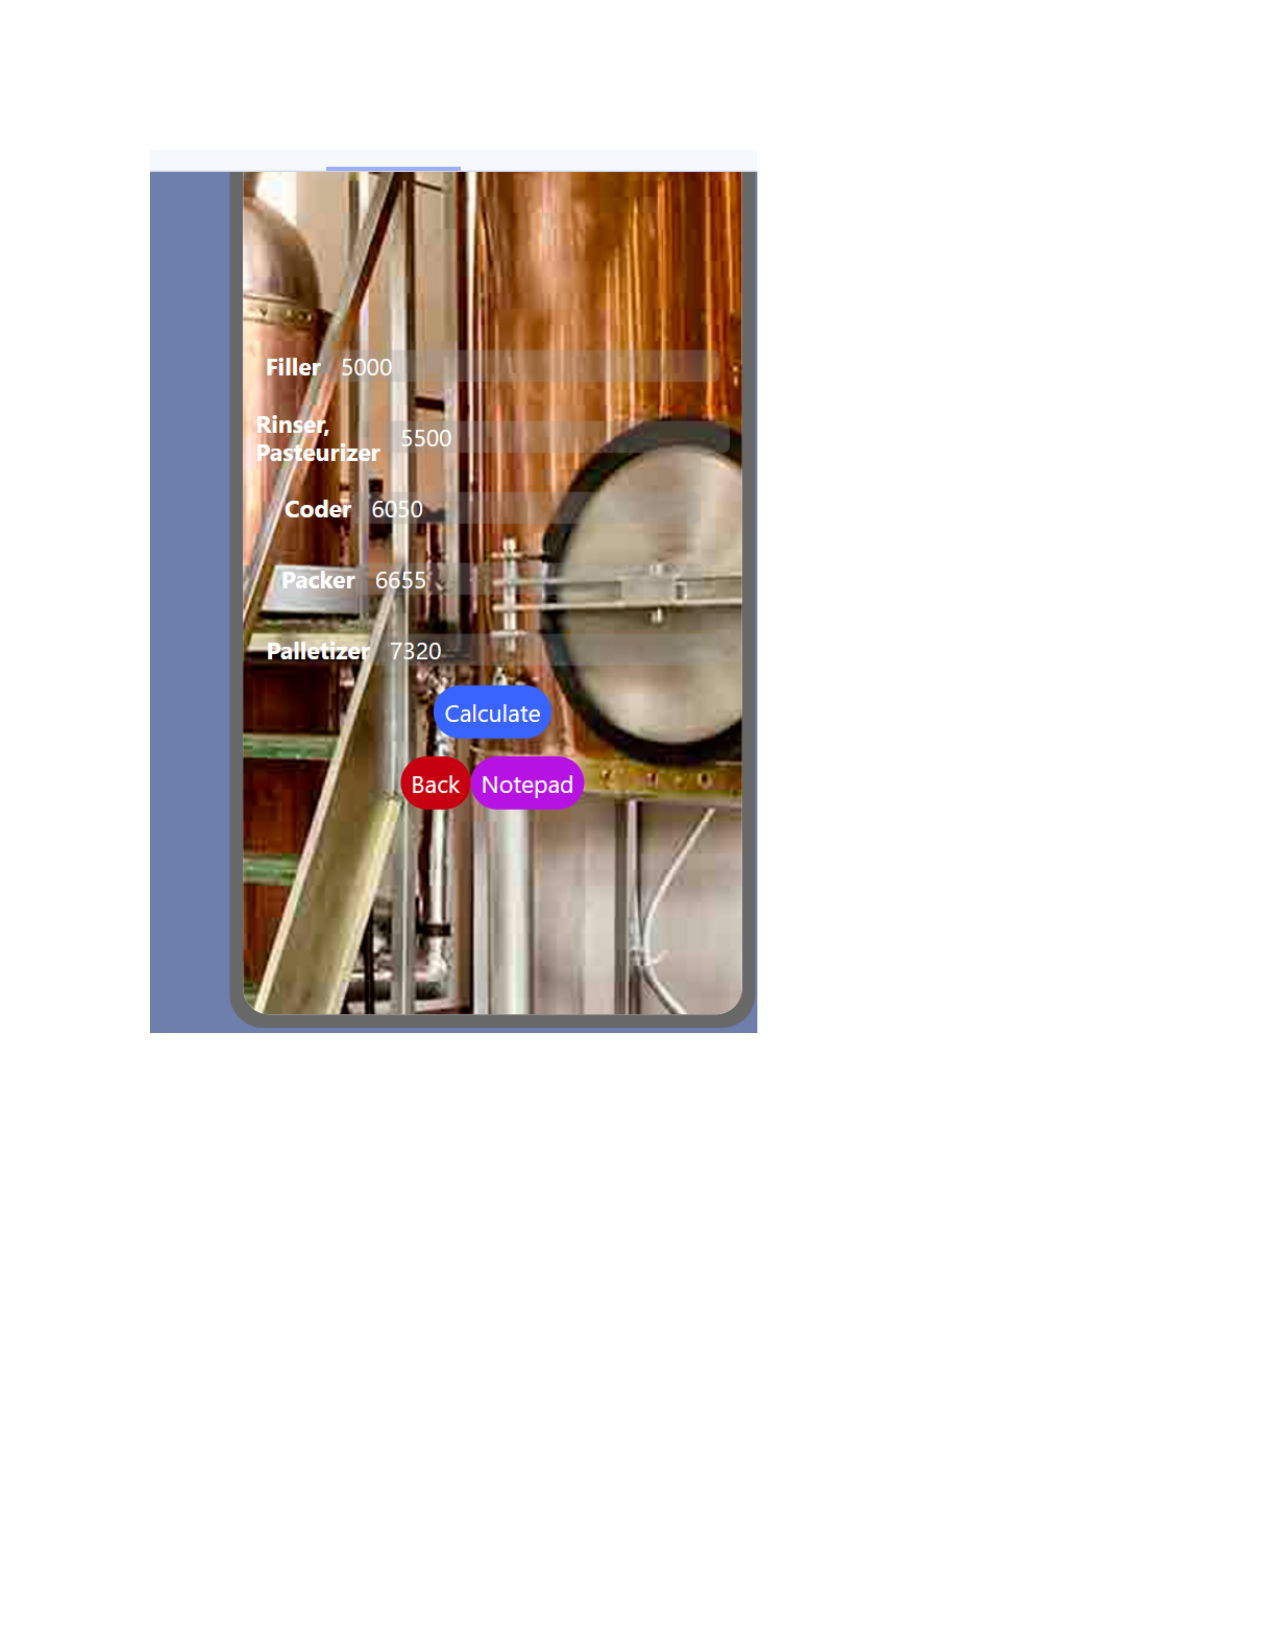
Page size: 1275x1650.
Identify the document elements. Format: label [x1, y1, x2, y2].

picture [150, 150, 758, 1033]
